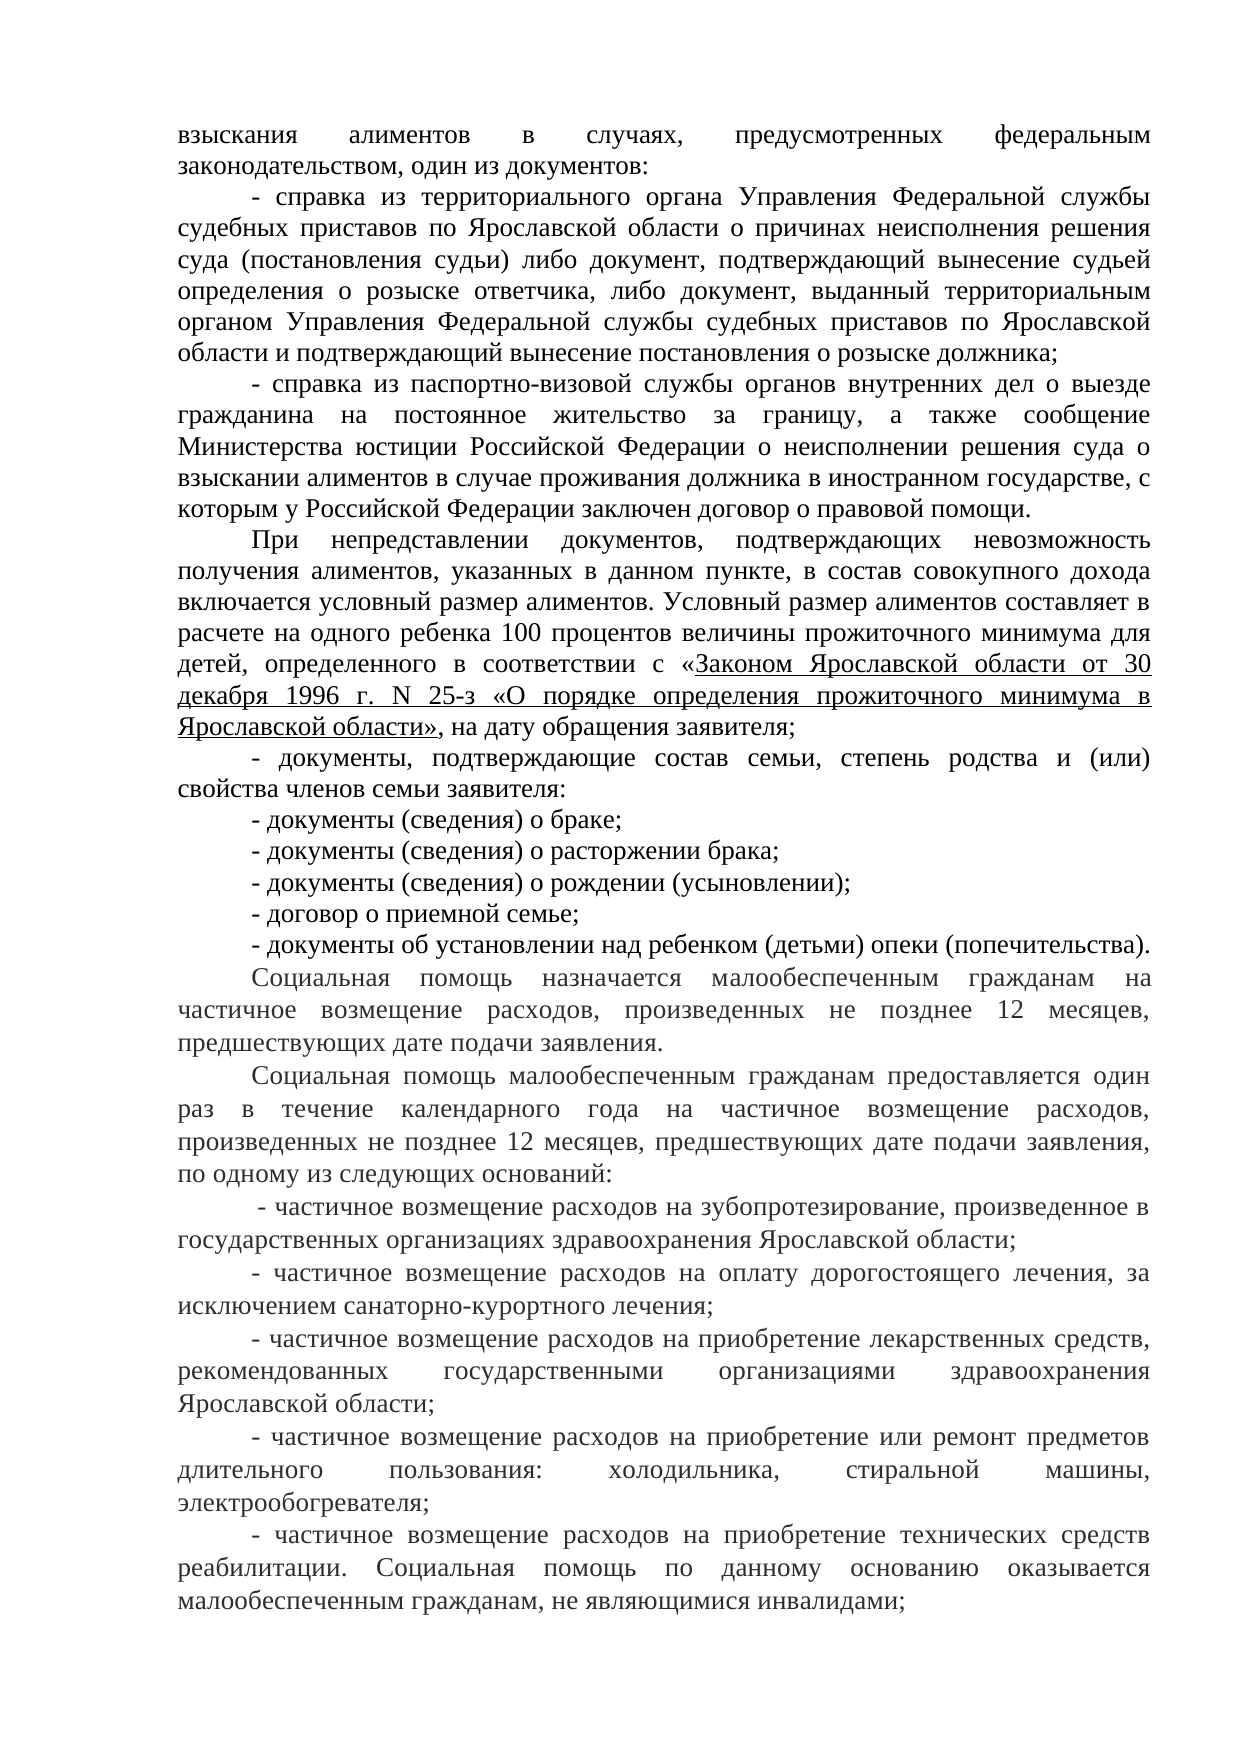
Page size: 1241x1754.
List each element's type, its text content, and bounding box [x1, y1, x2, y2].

text - частичное возмещение расходов на оплату дорогостоящего лечения, за исключением санаторно-курортного лечения; [177, 1254, 1152, 1320]
text - частичное возмещение расходов на приобретение или ремонт предметов длительного пользования: холодильника, стиральной машины, электрообогревателя; [177, 1418, 1152, 1517]
text - частичное возмещение расходов на приобретение технических средств реабилитации. Социальная помощь по данному основанию оказывается малообеспеченным гражданам, не являющимися инвалидами; [177, 1517, 1152, 1615]
text При непредставлении документов, подтверждающих невозможность получения алиментов, указанных в данном пункте, в состав совокупного дохода включается условный размер алиментов. Условный размер алиментов составляет в расчете на одного ребенка 100 процентов величины прожиточного минимума для детей, определенного в соответствии с «Законом Ярославской области от 30 декабря 1996 г. N 25-з «О порядке определения прожиточного минимума в Ярославской области», на дату обращения заявителя; [177, 707, 1152, 741]
text - документы (сведения) о рождении (усыновлении); [177, 866, 1152, 897]
text При непредставлении документов, подтверждающих невозможность получения алиментов, указанных в данном пункте, в состав совокупного дохода включается условный размер алиментов. Условный размер алиментов составляет в расчете на одного ребенка 100 процентов величины прожиточного минимума для детей, определенного в соответствии с «Законом Ярославской области от 30 декабря 1996 г. N 25-з «О порядке определения прожиточного минимума в Ярославской области», на дату обращения заявителя; [177, 523, 1152, 706]
text Социальная помощь назначается малообеспеченным гражданам на частичное возмещение расходов, произведенных не позднее 12 месяцев, предшествующих дате подачи заявления. [177, 959, 1152, 1057]
text - частичное возмещение расходов на приобретение лекарственных средств, рекомендованных государственными организациями здравоохранения Ярославской области; [177, 1320, 1152, 1418]
text - документы, подтверждающие состав семьи, степень родства и (или) свойства членов семьи заявителя: [177, 741, 1152, 803]
text - договор о приемной семье; [177, 897, 1152, 928]
text - справка из территориального органа Управления Федеральной службы судебных приставов по Ярославской области о причинах неисполнения решения суда (постановления судьи) либо документ, подтверждающий вынесение судьей определения о розыске ответчика, либо документ, выданный территориальным органом Управления Федеральной службы судебных приставов по Ярославской области и подтверждающий вынесение постановления о розыске должника; [177, 180, 1152, 367]
text - документы (сведения) о браке; [177, 803, 1152, 834]
text - документы (сведения) о расторжении брака; [177, 834, 1152, 866]
text - документы об установлении над ребенком (детьми) опеки (попечительства). [177, 928, 1152, 959]
text Социальная помощь малообеспеченным гражданам предоставляется один раз в течение календарного года на частичное возмещение расходов, произведенных не позднее 12 месяцев, предшествующих дате подачи заявления, по одному из следующих оснований: [177, 1057, 1152, 1189]
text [177, 118, 1152, 180]
text - частичное возмещение расходов на зубопротезирование, произведенное в государственных организациях здравоохранения Ярославской области; [177, 1189, 1152, 1254]
text - справка из паспортно-визовой службы органов внутренних дел о выезде гражданина на постоянное жительство за границу, а также сообщение Министерства юстиции Российской Федерации о неисполнении решения суда о взыскании алиментов в случае проживания должника в иностранном государстве, с которым у Российской Федерации заключен договор о правовой помощи. [177, 367, 1152, 523]
